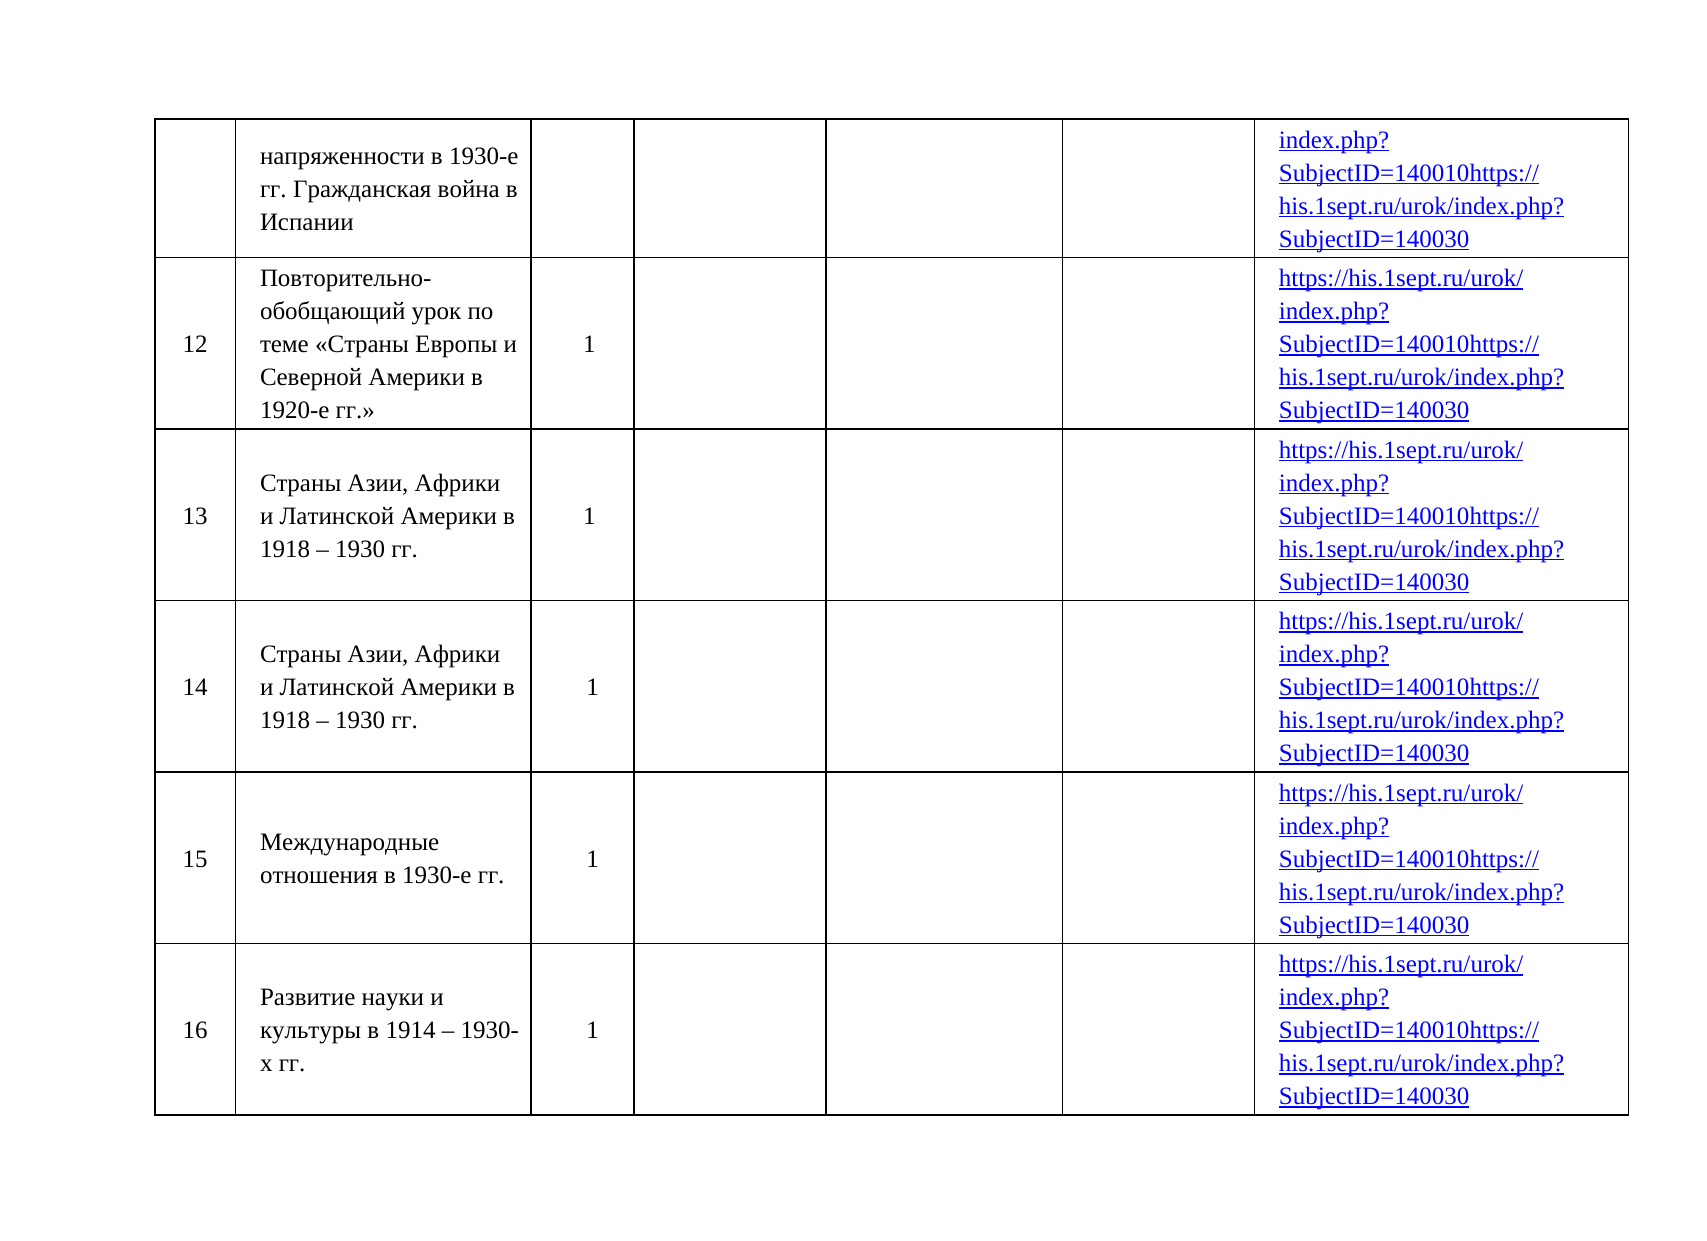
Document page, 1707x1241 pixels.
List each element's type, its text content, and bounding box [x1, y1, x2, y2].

table_cell 13 [156, 430, 235, 599]
table_cell [1063, 430, 1254, 599]
table_cell [827, 258, 1062, 428]
table_cell 1 [532, 773, 633, 942]
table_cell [1255, 944, 1628, 1114]
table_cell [1255, 120, 1628, 257]
table_cell [1063, 944, 1254, 1114]
table_cell 1 [532, 944, 633, 1114]
table_cell [635, 430, 825, 599]
table_cell [1063, 258, 1254, 428]
table_cell https://his.1sept.ru/urok/index.php?SubjectID=140010https://his.1sept.ru/urok/index.php?SubjectID=140030 [1255, 773, 1628, 942]
table_cell [1063, 773, 1254, 942]
table_cell 1 [532, 601, 633, 771]
table_cell [635, 258, 825, 428]
table_cell 14 [156, 601, 235, 771]
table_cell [236, 944, 530, 1114]
table_cell 1 [532, 120, 633, 257]
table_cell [236, 120, 530, 257]
table_cell [827, 773, 1062, 942]
table_cell [635, 601, 825, 771]
table_cell [635, 773, 825, 942]
table_cell [1063, 120, 1254, 257]
table_cell 15 [156, 773, 235, 942]
table_cell https://his.1sept.ru/urok/index.php?SubjectID=140010https://his.1sept.ru/urok/index.php?SubjectID=140030 [1255, 430, 1628, 599]
table_cell Повторительно-обобщающий урок по теме «Страны Европы и Северной Америки в 1920-е гг.» [236, 258, 530, 428]
table_cell [1063, 601, 1254, 771]
table_cell 1 [532, 430, 633, 599]
table_cell 1 [532, 258, 633, 428]
table_cell 16 [156, 944, 235, 1114]
table_cell [827, 430, 1062, 599]
table_cell [635, 120, 825, 257]
table_cell [827, 944, 1062, 1114]
table_cell Международные отношения в 1930-е гг. [236, 773, 530, 942]
table_cell 12 [156, 258, 235, 428]
table_cell Страны Азии, Африки и Латинской Америки в 1918 – 1930 гг. [236, 601, 530, 771]
table_cell https://his.1sept.ru/urok/index.php?SubjectID=140010https://his.1sept.ru/urok/index.php?SubjectID=140030 [1255, 258, 1628, 428]
table_cell [827, 601, 1062, 771]
table_cell [635, 944, 825, 1114]
table_cell [827, 120, 1062, 257]
table_cell 11 [156, 120, 235, 257]
table_cell Страны Азии, Африки и Латинской Америки в 1918 – 1930 гг. [236, 430, 530, 599]
table_cell https://his.1sept.ru/urok/index.php?SubjectID=140010https://his.1sept.ru/urok/index.php?SubjectID=140030 [1255, 601, 1628, 771]
